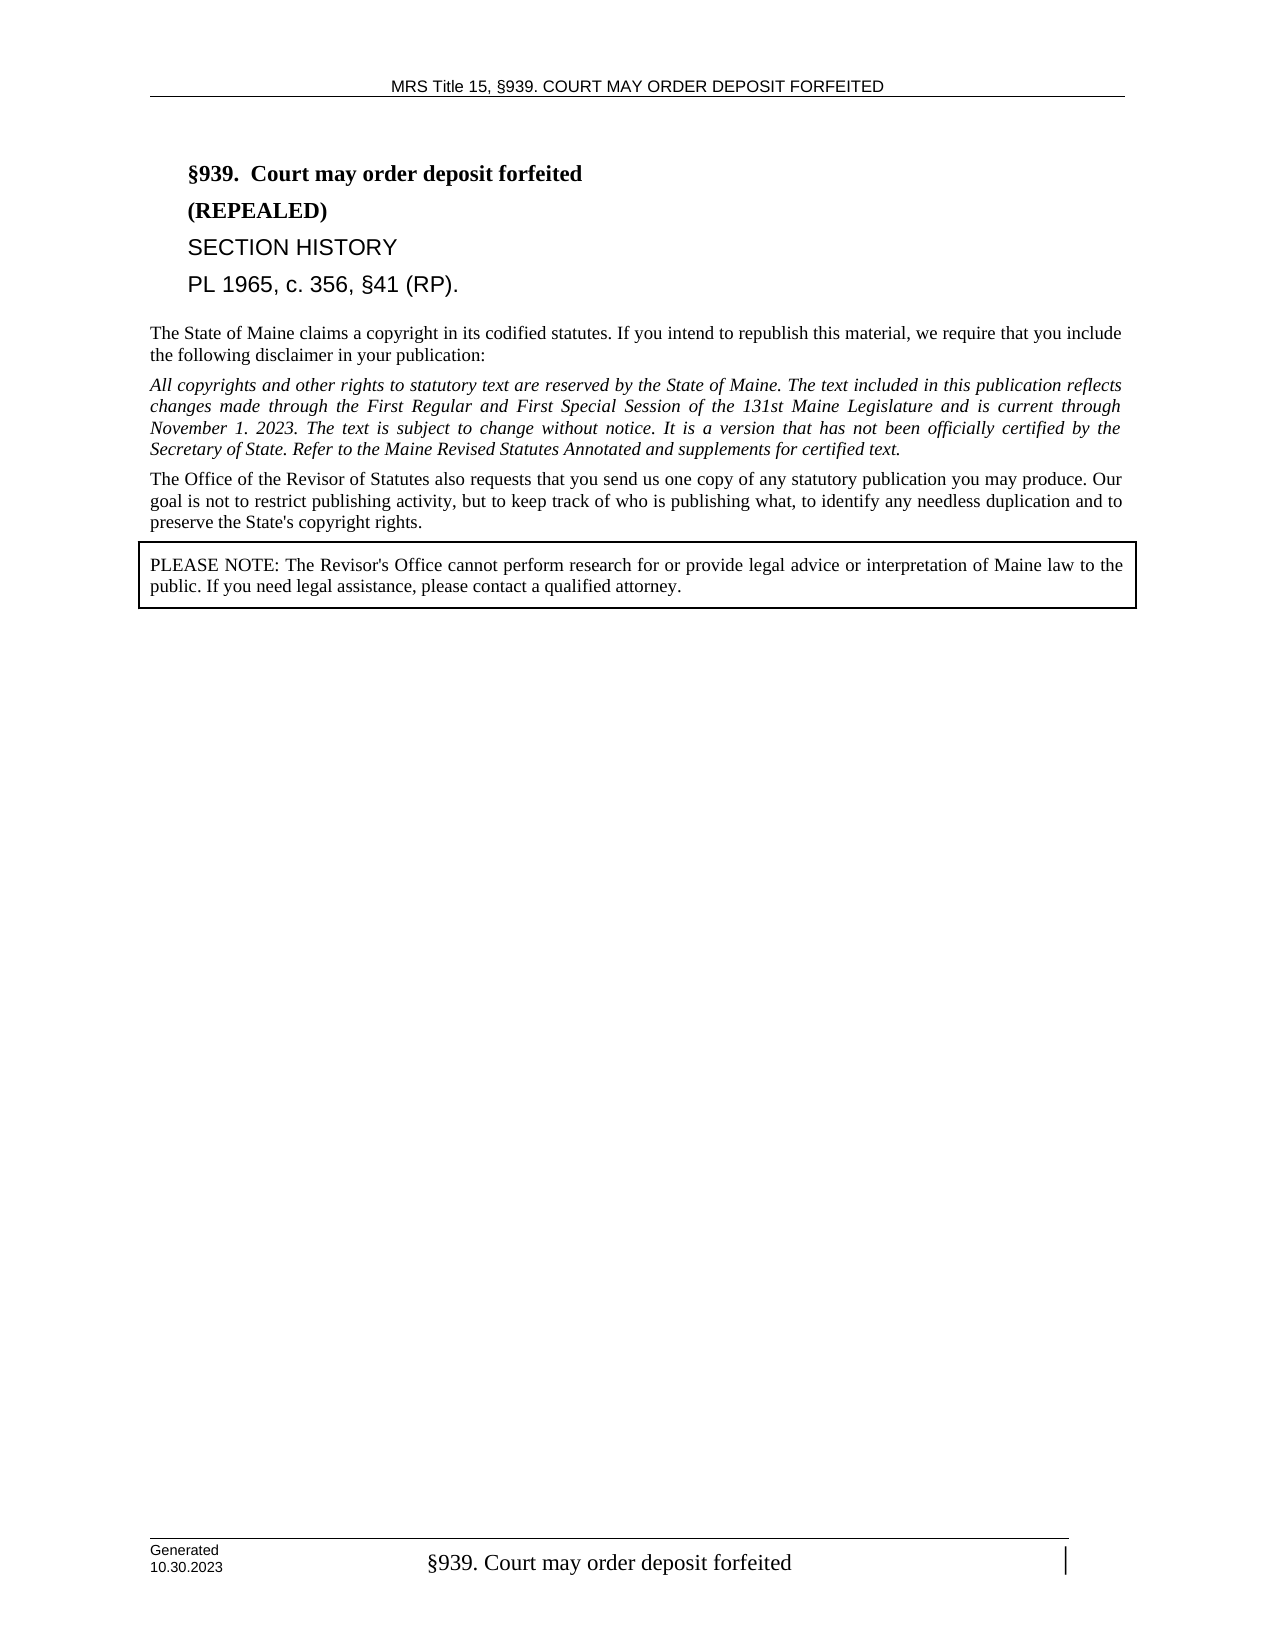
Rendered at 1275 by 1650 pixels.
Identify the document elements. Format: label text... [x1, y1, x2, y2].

text All copyrights and other rights to statutory text are reserved by the State of Maine. The text included in this publication reflects changes made through the First Regular and First Special Session of the 131st Maine Legislature and is current through November 1. 2023 . The text is subject to change without notice. It is a version that has not been officially certified by the Secretary of State. Refer to the Maine Revised Statutes Annotated and supplements for certified text. [150, 373, 1125, 460]
text §939. Court may order deposit forfeited [187, 160, 1125, 187]
text SECTION HISTORY [187, 234, 1125, 260]
text PLEASE NOTE: The Revisor's Office cannot perform research for or provide legal advice or interpretation of Maine law to the public. If you need legal assistance, please contact a qualified attorney. [140, 543, 1135, 607]
text The Office of the Revisor of Statutes also requests that you send us one copy of any statutory publication you may produce. Our goal is not to restrict publishing activity, but to keep track of who is publishing what, to identify any needless duplication and to preserve the State's copyright rights. [150, 468, 1125, 533]
text PL 1965, c. 356, §41 (RP). [187, 271, 1125, 297]
text The State of Maine claims a copyright in its codified statutes. If you intend to republish this material, we require that you include the following disclaimer in your publication: [150, 322, 1125, 365]
text (REPEALED) [187, 197, 1125, 223]
